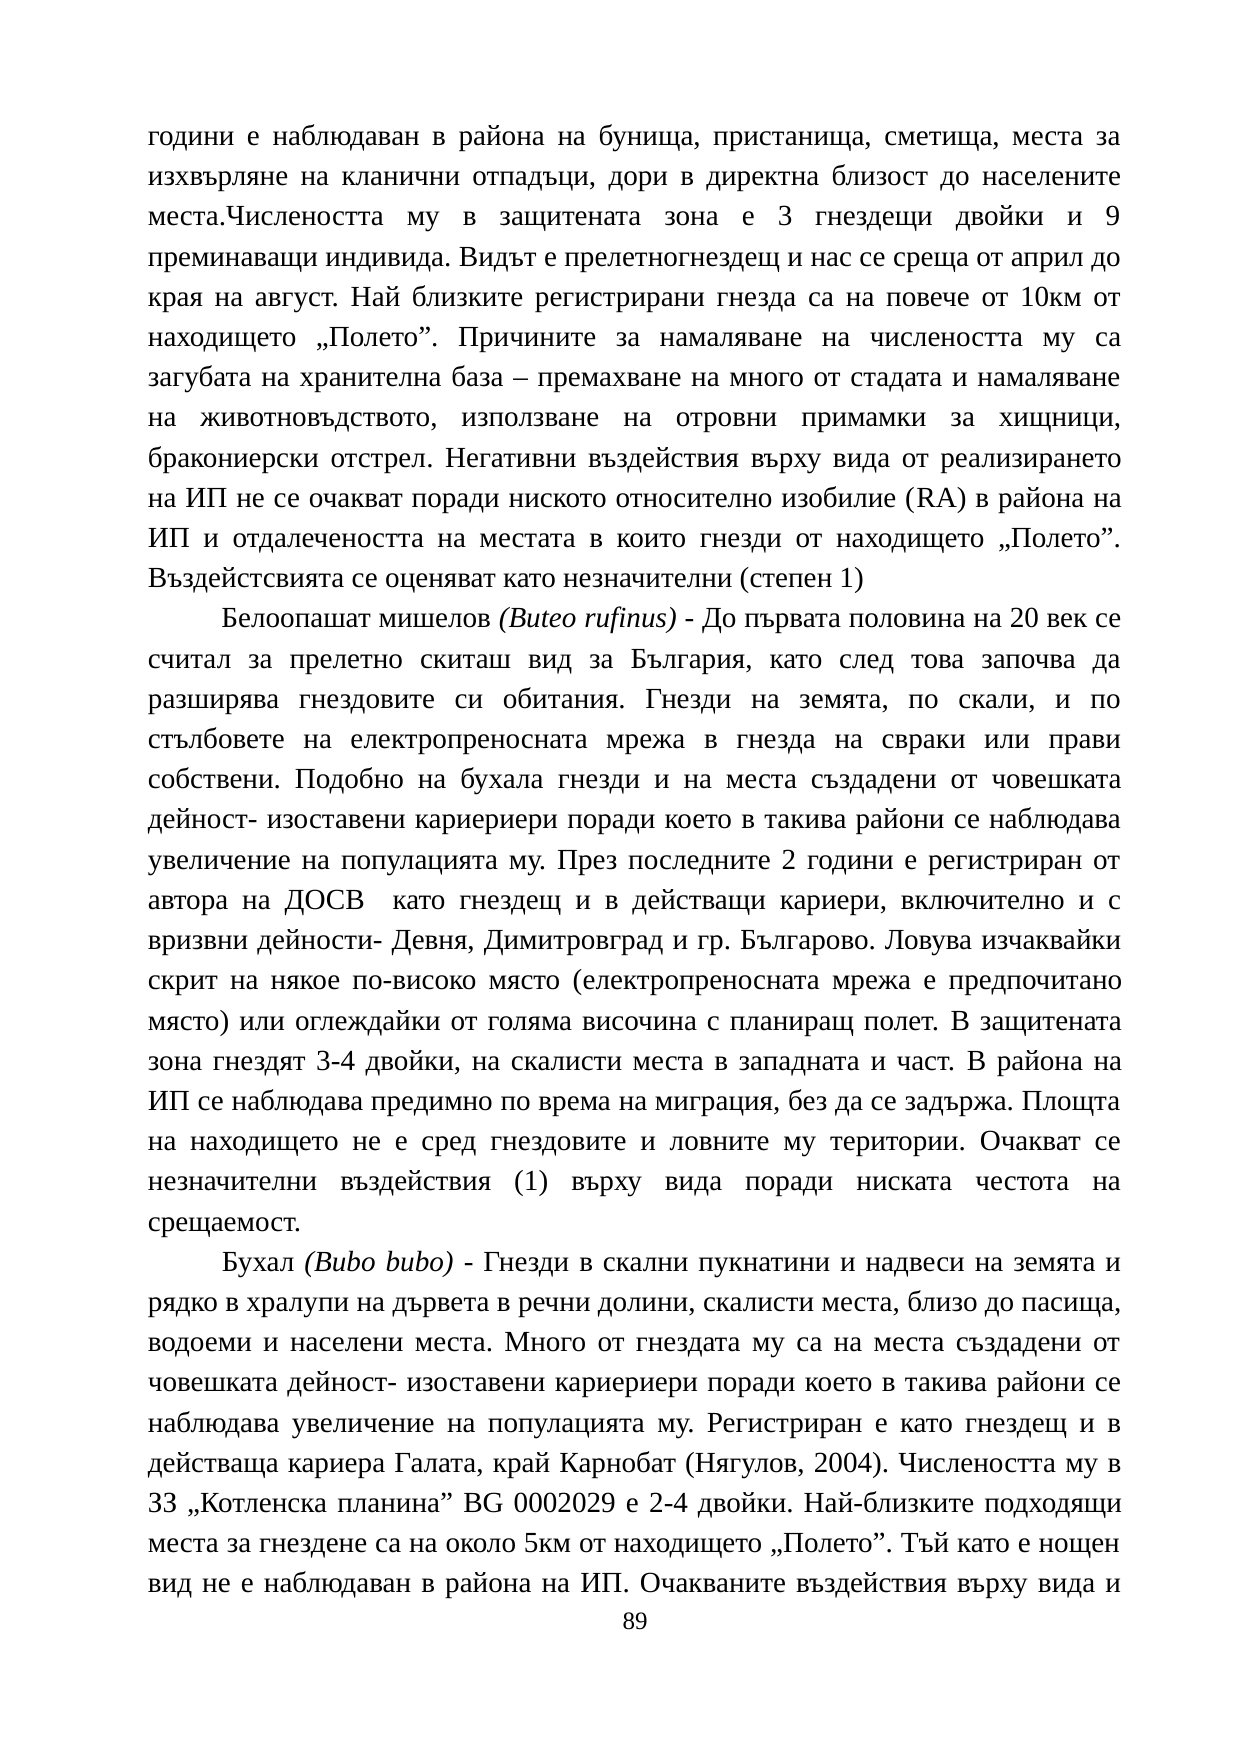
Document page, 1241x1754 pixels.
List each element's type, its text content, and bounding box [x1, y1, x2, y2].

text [148, 1244, 1122, 1599]
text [148, 118, 1122, 594]
text Белоопашат мишелов (Buteo rufinus) - До първата половина на 20 век се считал за прелетно скиташ вид за България, като след това започва да разширява гнездовите си обитания. Гнезди на земята, по скали, и по стълбовете на електропреносната мрежа в гнезда на свраки или прави собствени. Подобно на бухала гнезди и на места създадени от човешката дейност- изоставени кариериери поради което в такива райони се наблюдава увеличение на популацията му. През последните 2 години е регистриран от автора на ДОСВ като гнездещ и в действащи кариери, включително и с вризвни дейности- Девня, Димитровград и гр. Българово. Ловува изчаквайки скрит на някое по-високо място (електропреносната мрежа е предпочитано място) или оглеждайки от голяма височина с планиращ полет. В защитената зона гнездят 3-4 двойки, на скалисти места в западната и част. В района на ИП се наблюдава предимно по врема на миграция, без да се задържа. Площта на находището не е сред гнездовите и ловните му територии. Очакват се незначителни въздействия (1) върху вида поради ниската честота на срещаемост. [148, 601, 1122, 1237]
